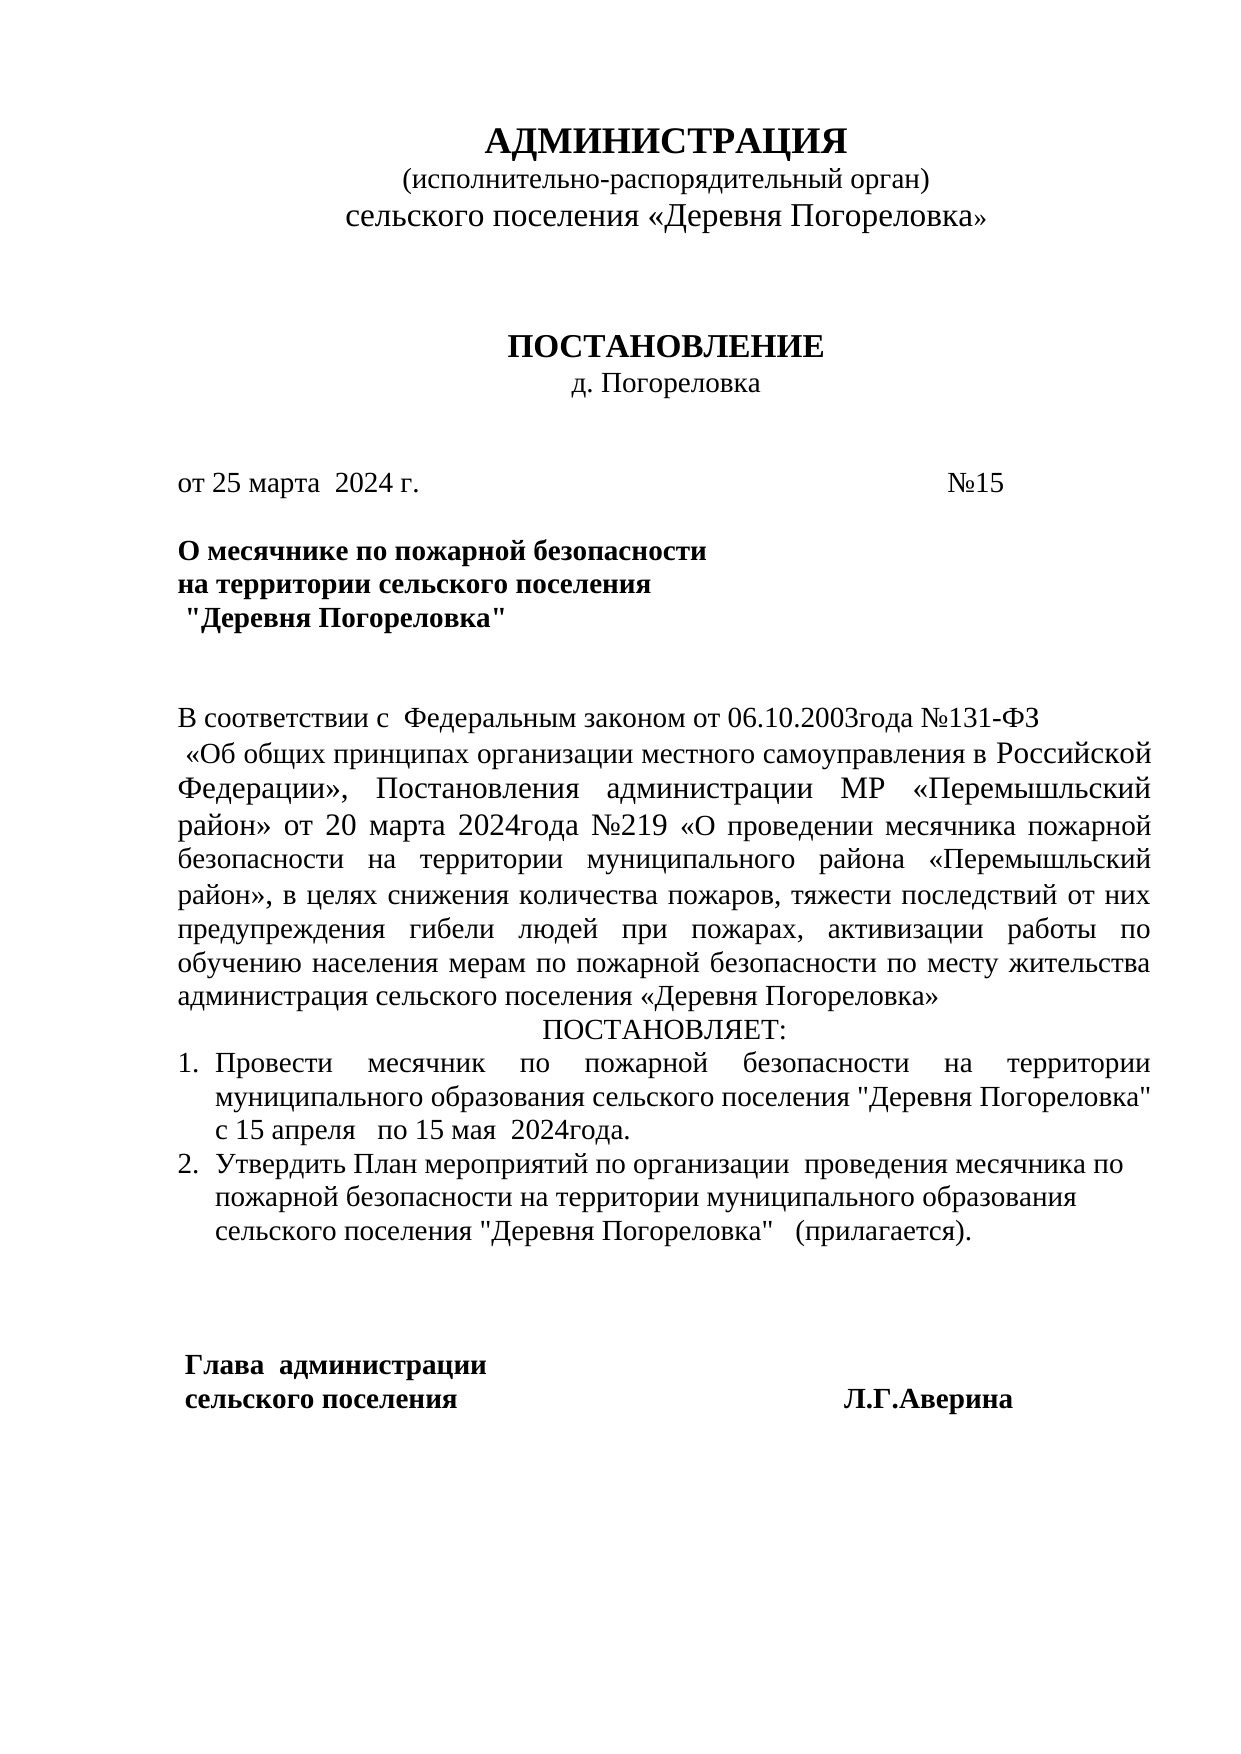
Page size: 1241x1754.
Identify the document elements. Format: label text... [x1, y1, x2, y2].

text ПОСТАНОВЛЕНИЕ [177, 327, 1155, 365]
text сельского поселения «Деревня Погореловка» [177, 195, 1155, 233]
text на территории сельского поселения [177, 566, 1152, 600]
text д. Погореловка [177, 365, 1155, 398]
list Утвердить План мероприятий по организации проведения месячника по пожарной безопасности на территории муниципального образования сельского поселения "Деревня Погореловка" (прилагается). [177, 1146, 1152, 1247]
text «Об общих принципах организации местного самоуправления в Российской Федерации», Постановления администрации МР «Перемышльский район» от 20 марта 2024года №219 «О проведении месячника пожарной безопасности на территории муниципального района «Перемышльский район», в целях снижения количества пожаров, тяжести последствий от них предупреждения гибели людей при пожарах, активизации работы по обучению населения мерам по пожарной безопасности по месту жительства администрация сельского поселения «Деревня Погореловка» [177, 734, 1152, 1012]
text ПОСТАНОВЛЯЕТ: [177, 1012, 1152, 1045]
text О месячнике по пожарной безопасности [177, 533, 1152, 566]
text В соответствии с Федеральным законом от 06.10.2003года №131-ФЗ [177, 700, 1152, 734]
text Глава администрации [177, 1347, 1152, 1381]
text сельского поселения Л.Г.Аверина [177, 1381, 1152, 1414]
text (исполнительно-распорядительный орган) [177, 161, 1155, 195]
text АДМИНИСТРАЦИЯ [177, 118, 1155, 161]
text от 25 марта 2024 г. №15 [177, 466, 1155, 499]
list Провести месячник по пожарной безопасности на территории муниципального образования сельского поселения "Деревня Погореловка" с 15 апреля по 15 мая 2024года. [177, 1045, 1152, 1146]
text "Деревня Погореловка" [177, 600, 1152, 633]
